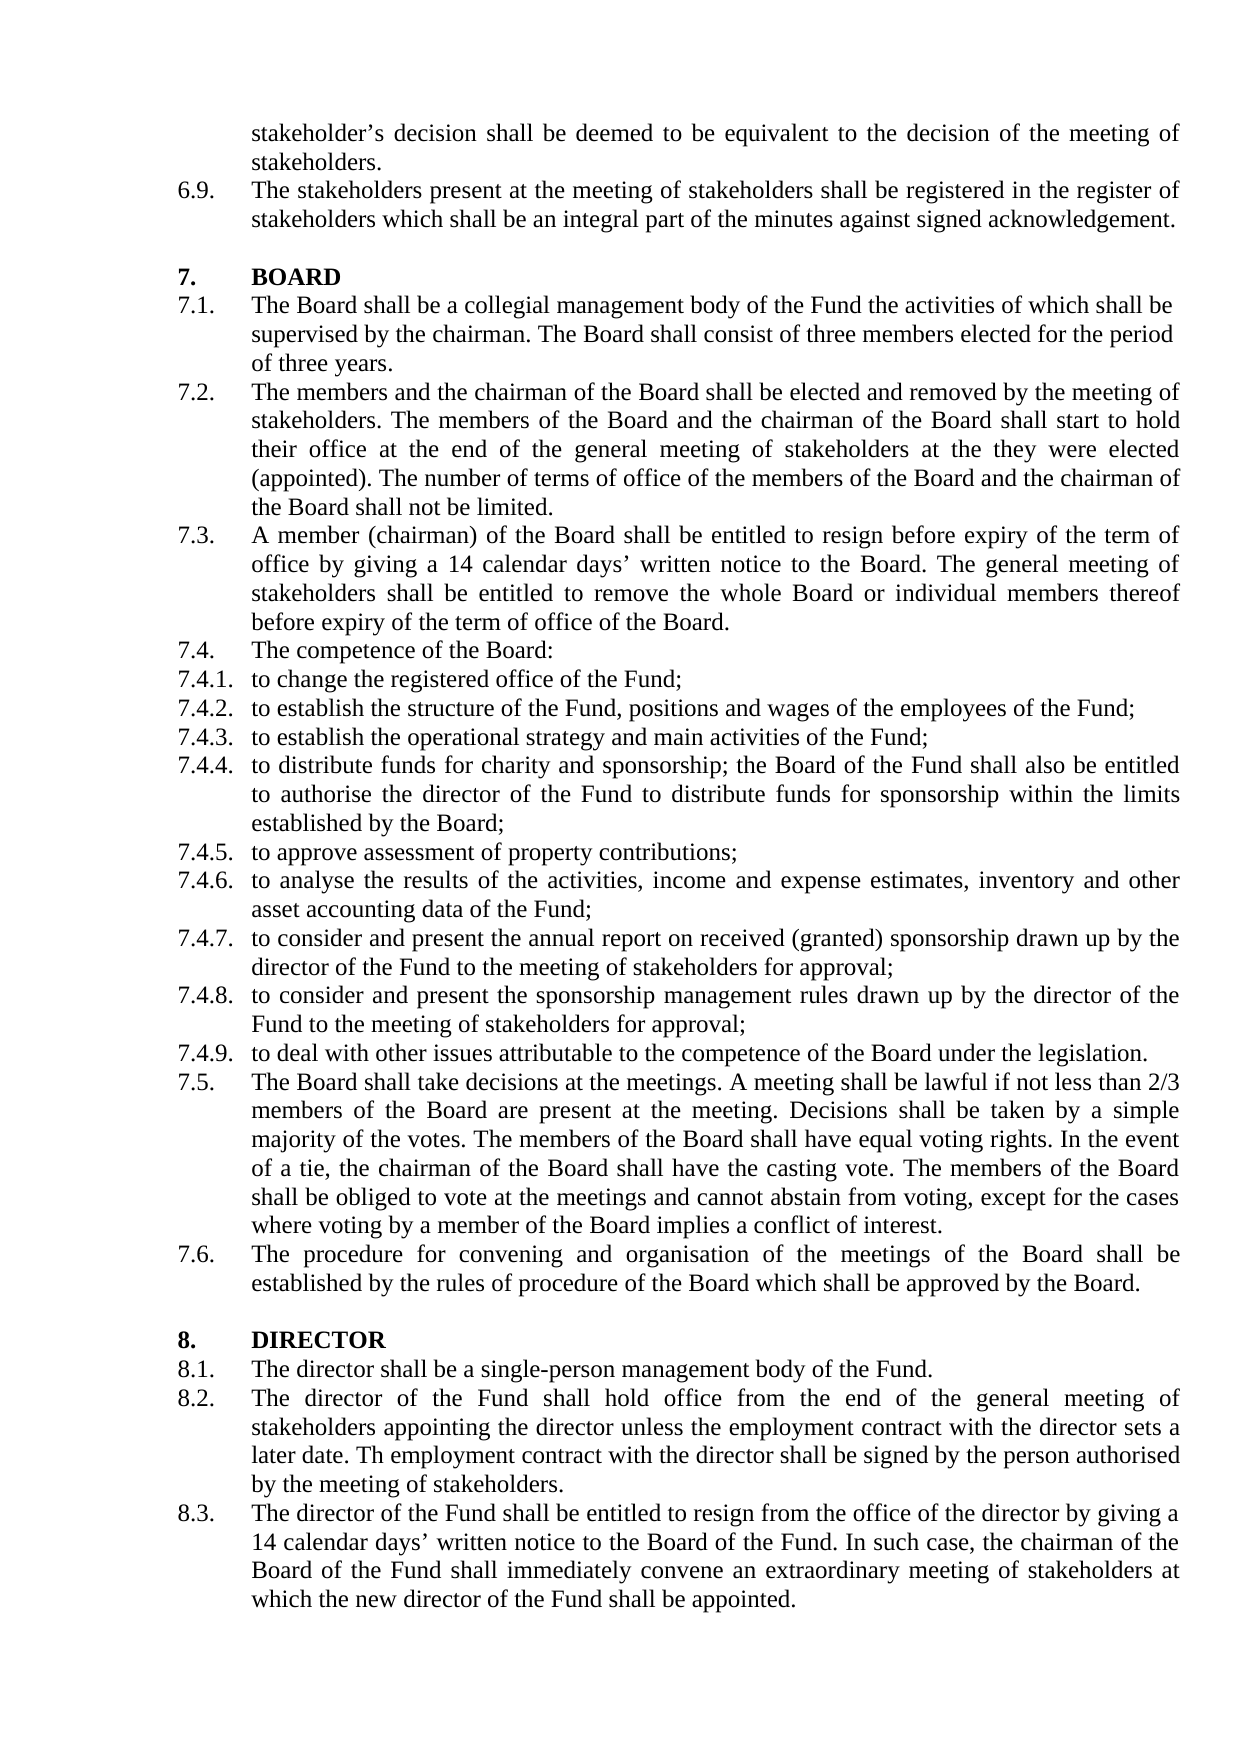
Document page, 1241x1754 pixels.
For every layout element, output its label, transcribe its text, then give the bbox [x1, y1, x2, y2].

list to approve assessment of property contributions; [177, 837, 1181, 866]
list The director of the Fund shall hold office from the end of the general meeting of stakeholders appointing the director unless the employment contract with the director sets a later date. Th employment contract with the director shall be signed by the person authorised by the meeting of stakeholders. [177, 1383, 1181, 1498]
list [177, 118, 1181, 176]
list to consider and present the annual report on received (granted) sponsorship drawn up by the director of the Fund to the meeting of stakeholders for approval; [177, 923, 1181, 981]
list to consider and present the sponsorship management rules drawn up by the director of the Fund to the meeting of stakeholders for approval; [177, 981, 1181, 1038]
list The competence of the Board: [177, 636, 1181, 664]
list to analyse the results of the activities, income and expense estimates, inventory and other asset accounting data of the Fund; [177, 866, 1181, 923]
list DIRECTOR [177, 1326, 1181, 1354]
list to distribute funds for charity and sponsorship; the Board of the Fund shall also be entitled to authorise the director of the Fund to distribute funds for sponsorship within the limits established by the Board; [177, 751, 1181, 837]
list A member (chairman) of the Board shall be entitled to resign before expiry of the term of office by giving a 14 calendar days’ written notice to the Board. The general meeting of stakeholders shall be entitled to remove the whole Board or individual members thereof before expiry of the term of office of the Board. [177, 521, 1181, 636]
list The members and the chairman of the Board shall be elected and removed by the meeting of stakeholders. The members of the Board and the chairman of the Board shall start to hold their office at the end of the general meeting of stakeholders at the they were elected (appointed). The number of terms of office of the members of the Board and the chairman of the Board shall not be limited. [177, 377, 1181, 521]
list The Board shall be a collegial management body of the Fund the activities of which shall be supervised by the chairman. The Board shall consist of three members elected for the period of three years. [177, 291, 1181, 377]
list to change the registered office of the Fund; [177, 664, 1181, 693]
list The procedure for convening and organisation of the meetings of the Board shall be established by the rules of procedure of the Board which shall be approved by the Board. [177, 1239, 1181, 1297]
list to establish the structure of the Fund, positions and wages of the employees of the Fund; [177, 693, 1181, 722]
list BOARD [177, 262, 1181, 291]
list The director of the Fund shall be entitled to resign from the office of the director by giving a 14 calendar days’ written notice to the Board of the Fund. In such case, the chairman of the Board of the Fund shall immediately convene an extraordinary meeting of stakeholders at which the new director of the Fund shall be appointed. [177, 1498, 1181, 1613]
list to establish the operational strategy and main activities of the Fund; [177, 722, 1181, 751]
list The Board shall take decisions at the meetings. A meeting shall be lawful if not less than 2/3 members of the Board are present at the meeting. Decisions shall be taken by a simple majority of the votes. The members of the Board shall have equal voting rights. In the event of a tie, the chairman of the Board shall have the casting vote. The members of the Board shall be obliged to vote at the meetings and cannot abstain from voting, except for the cases where voting by a member of the Board implies a conflict of interest. [177, 1067, 1181, 1239]
list The director shall be a single-person management body of the Fund. [177, 1354, 1181, 1383]
list to deal with other issues attributable to the competence of the Board under the legislation. [177, 1038, 1181, 1067]
list The stakeholders present at the meeting of stakeholders shall be registered in the register of stakeholders which shall be an integral part of the minutes against signed acknowledgement. [177, 176, 1181, 233]
